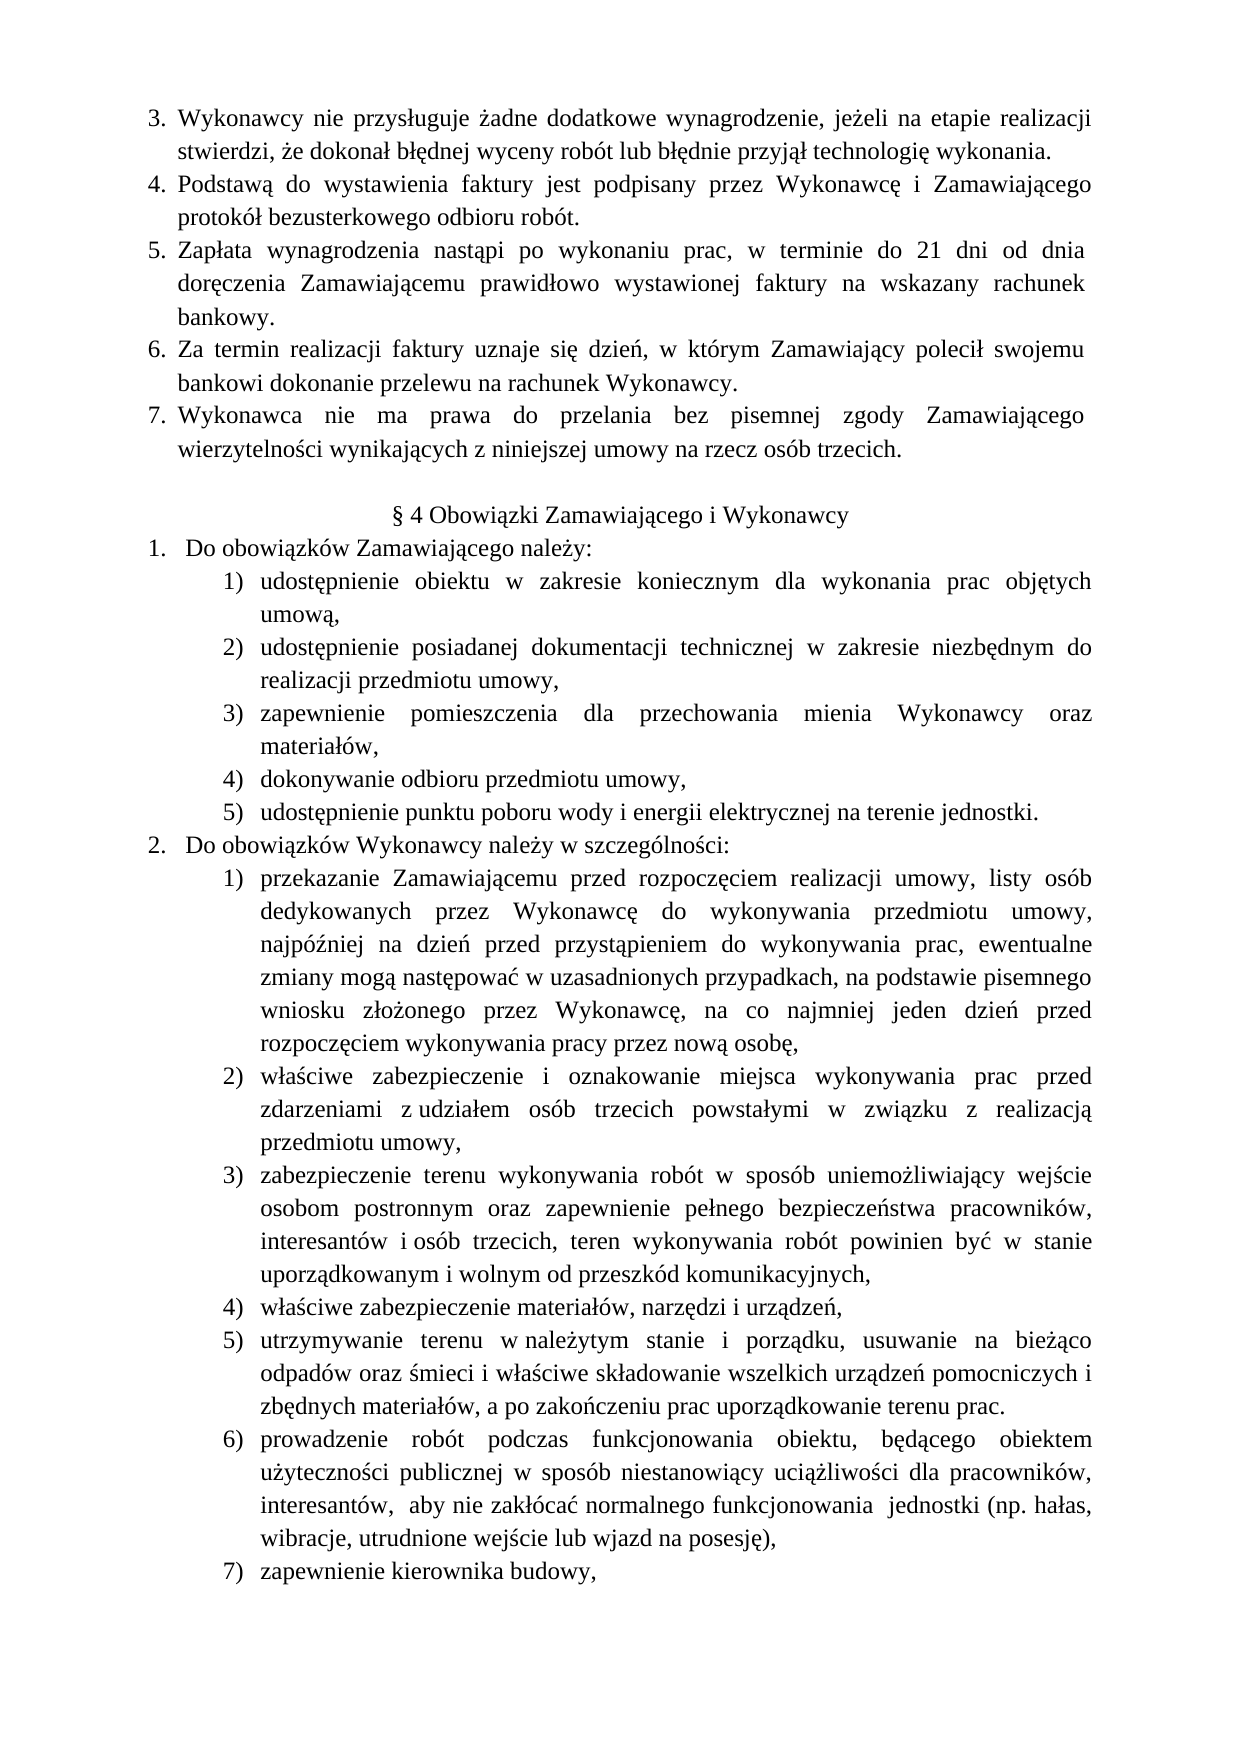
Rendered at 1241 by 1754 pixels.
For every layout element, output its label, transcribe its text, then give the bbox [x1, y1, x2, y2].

list udostępnienie punktu poboru wody i energii elektrycznej na terenie jednostki. [223, 797, 1093, 826]
list przekazanie Zamawiającemu przed rozpoczęciem realizacji umowy, listy osób dedykowanych przez Wykonawcę do wykonywania przedmiotu umowy, najpóźniej na dzień przed przystąpieniem do wykonywania prac, ewentualne zmiany mogą następować w uzasadnionych przypadkach, na podstawie pisemnego wniosku złożonego przez Wykonawcę, na co najmniej jeden dzień przed rozpoczęciem wykonywania pracy przez nową osobę, [223, 863, 1093, 1057]
list Podstawą do wystawienia faktury jest podpisany przez Wykonawcę i Zamawiającego protokół bezusterkowego odbioru robót. [148, 169, 1093, 231]
list udostępnienie obiektu w zakresie koniecznym dla wykonania prac objętych umową, [223, 566, 1093, 627]
list Do obowiązków Wykonawcy należy w szczególności: [148, 830, 1093, 859]
list Za termin realizacji faktury uznaje się dzień, w którym Zamawiający polecił swojemu bankowi dokonanie przelewu na rachunek Wykonawcy. [148, 334, 1085, 396]
list prowadzenie robót podczas funkcjonowania obiektu, będącego obiektem użyteczności publicznej w sposób niestanowiący uciążliwości dla pracowników, interesantów, aby nie zakłócać normalnego funkcjonowania jednostki (np. hałas, wibracje, utrudnione wejście lub wjazd na posesję), [223, 1424, 1093, 1552]
list właściwe zabezpieczenie materiałów, narzędzi i urządzeń, [223, 1292, 1093, 1321]
list zabezpieczenie terenu wykonywania robót w sposób uniemożliwiający wejście osobom postronnym oraz zapewnienie pełnego bezpieczeństwa pracowników, interesantów i osób trzecich, teren wykonywania robót powinien być w stanie uporządkowanym i wolnym od przeszkód komunikacyjnych, [223, 1160, 1093, 1288]
list właściwe zabezpieczenie i oznakowanie miejsca wykonywania prac przed zdarzeniami z udziałem osób trzecich powstałymi w związku z realizacją przedmiotu umowy, [223, 1061, 1093, 1156]
list utrzymywanie terenu w należytym stanie i porządku, usuwanie na bieżąco odpadów oraz śmieci i właściwe składowanie wszelkich urządzeń pomocniczych i zbędnych materiałów, a po zakończeniu prac uporządkowanie terenu prac. [223, 1325, 1093, 1420]
list dokonywanie odbioru przedmiotu umowy, [223, 764, 1093, 793]
list zapewnienie pomieszczenia dla przechowania mienia Wykonawcy oraz materiałów, [223, 698, 1093, 759]
list udostępnienie posiadanej dokumentacji technicznej w zakresie niezbędnym do realizacji przedmiotu umowy, [223, 632, 1093, 693]
list Zapłata wynagrodzenia nastąpi po wykonaniu prac, w terminie do 21 dni od dnia doręczenia Zamawiającemu prawidłowo wystawionej faktury na wskazany rachunek bankowy. [148, 236, 1085, 330]
list Wykonawca nie ma prawa do przelania bez pisemnej zgody Zamawiającego wierzytelności wynikających z niniejszej umowy na rzecz osób trzecich. [148, 401, 1085, 462]
list Do obowiązków Zamawiającego należy: [148, 533, 1093, 561]
list zapewnienie kierownika budowy, [223, 1556, 1093, 1585]
text § 4 Obowiązki Zamawiającego i Wykonawcy [148, 500, 1093, 528]
list Wykonawcy nie przysługuje żadne dodatkowe wynagrodzenie, jeżeli na etapie realizacji stwierdzi, że dokonał błędnej wyceny robót lub błędnie przyjął technologię wykonania. [148, 103, 1093, 165]
